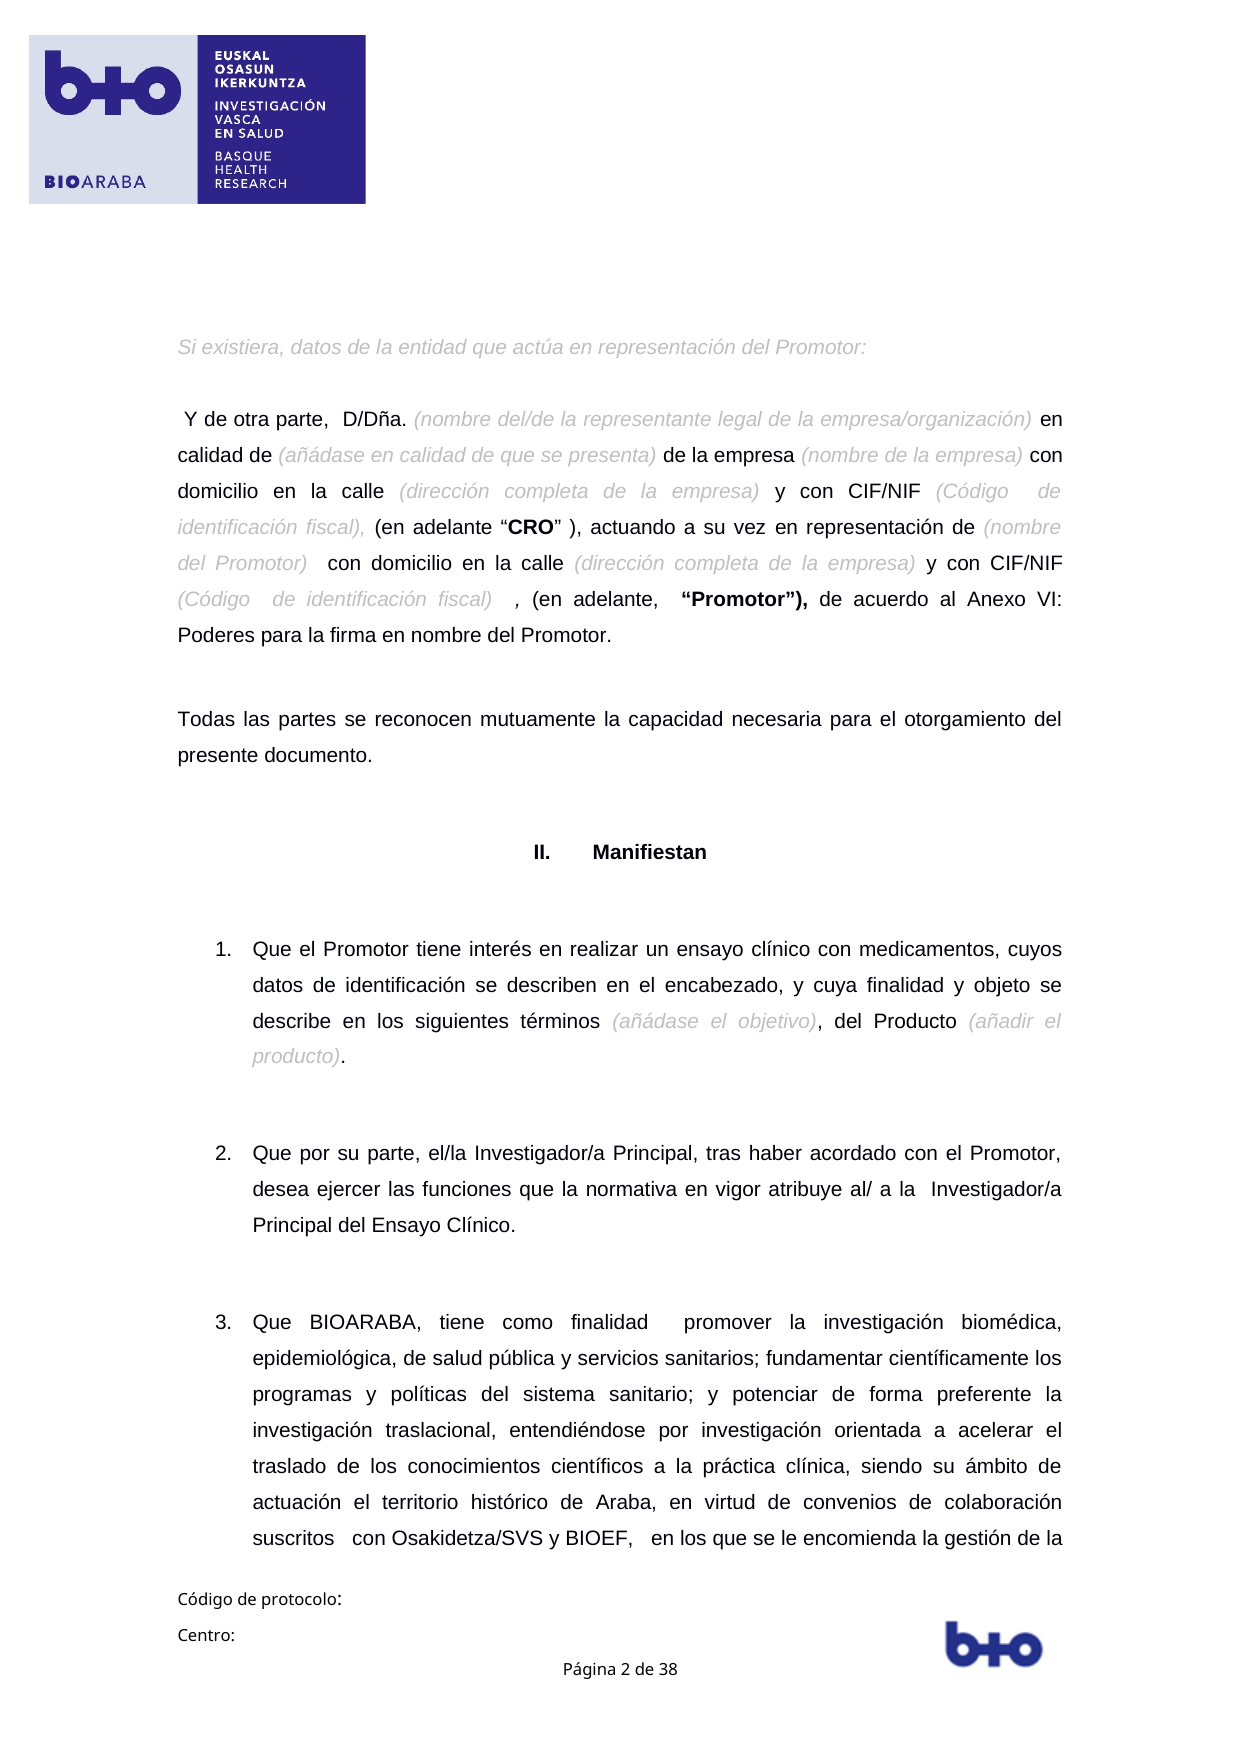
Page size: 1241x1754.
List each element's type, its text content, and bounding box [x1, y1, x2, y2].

list Que el Promotor tiene interés en realizar un ensayo clínico con medicamentos, cuyos datos de identificación se describen en el encabezado, y cuya finalidad y objeto se describe en los siguientes términos (añádase el objetivo), del Producto (añadir el producto). [215, 937, 1063, 1068]
list Manifiestan [177, 840, 1063, 864]
list Que por su parte, el/la Investigador/a Principal, tras haber acordado con el Promotor, desea ejercer las funciones que la normativa en vigor atribuye al/ a la Investigador/a Principal del Ensayo Clínico. [215, 1141, 1063, 1237]
text Y de otra parte, D/Dña. (nombre del/de la representante legal de la empresa/organización) en calidad de (añádase en calidad de que se presenta) de la empresa (nombre de la empresa) con domicilio en la calle (dirección completa de la empresa) y con CIF/NIF (Código de identificación fiscal), (en adelante “CRO” ), actuando a su vez en representación de (nombre del Promotor) con domicilio en la calle (dirección completa de la empresa) y con CIF/NIF (Código de identificación fiscal) , (en adelante, “Promotor”), de acuerdo al Anexo VI: Poderes para la firma en nombre del Promotor. [177, 407, 1063, 646]
text Todas las partes se reconocen mutuamente la capacidad necesaria para el otorgamiento del presente documento. [177, 707, 1063, 767]
text Si existiera, datos de la entidad que actúa en representación del Promotor: [177, 335, 1063, 359]
picture [28, 35, 366, 204]
